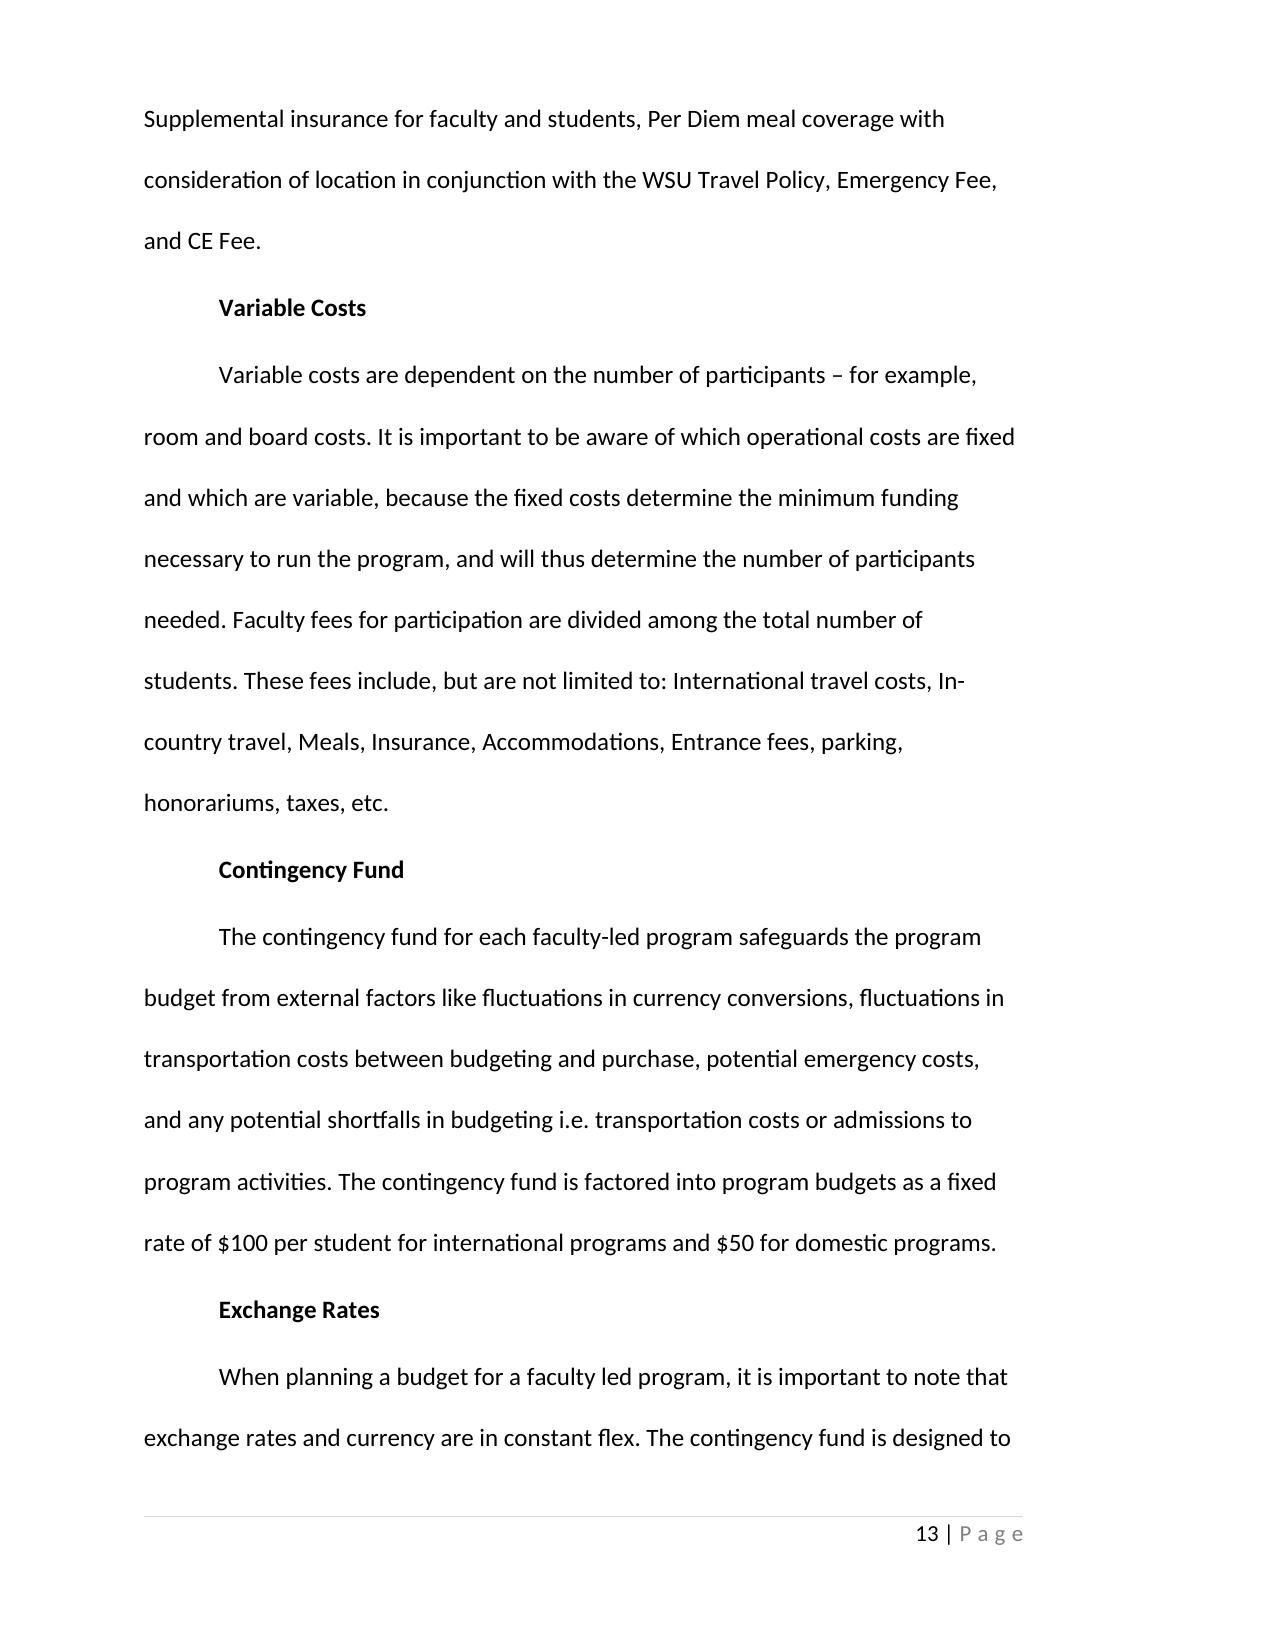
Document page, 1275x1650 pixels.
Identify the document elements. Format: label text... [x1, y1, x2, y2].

text Exchange Rates [144, 1294, 1023, 1324]
text Variable Costs [144, 292, 1023, 323]
text The contingency fund for each faculty-led program safeguards the program budget from external factors like fluctuations in currency conversions, fluctuations in transportation costs between budgeting and purchase, potential emergency costs, and any potential shortfalls in budgeting i.e. transportation costs or admissions to program activities. The contingency fund is factored into program budgets as a fixed rate of $100 per student for international programs and $50 for domestic programs. [144, 922, 1023, 1257]
text Contingency Fund [144, 854, 1023, 885]
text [144, 103, 1023, 256]
text Variable costs are dependent on the number of participants – for example, room and board costs. It is important to be aware of which operational costs are fixed and which are variable, because the fixed costs determine the minimum funding necessary to run the program, and will thus determine the number of participants needed. Faculty fees for participation are divided among the total number of students. These fees include, but are not limited to: International travel costs, In-country travel, Meals, Insurance, Accommodations, Entrance fees, parking, honorariums, taxes, etc. [144, 360, 1023, 817]
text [144, 1361, 1023, 1453]
